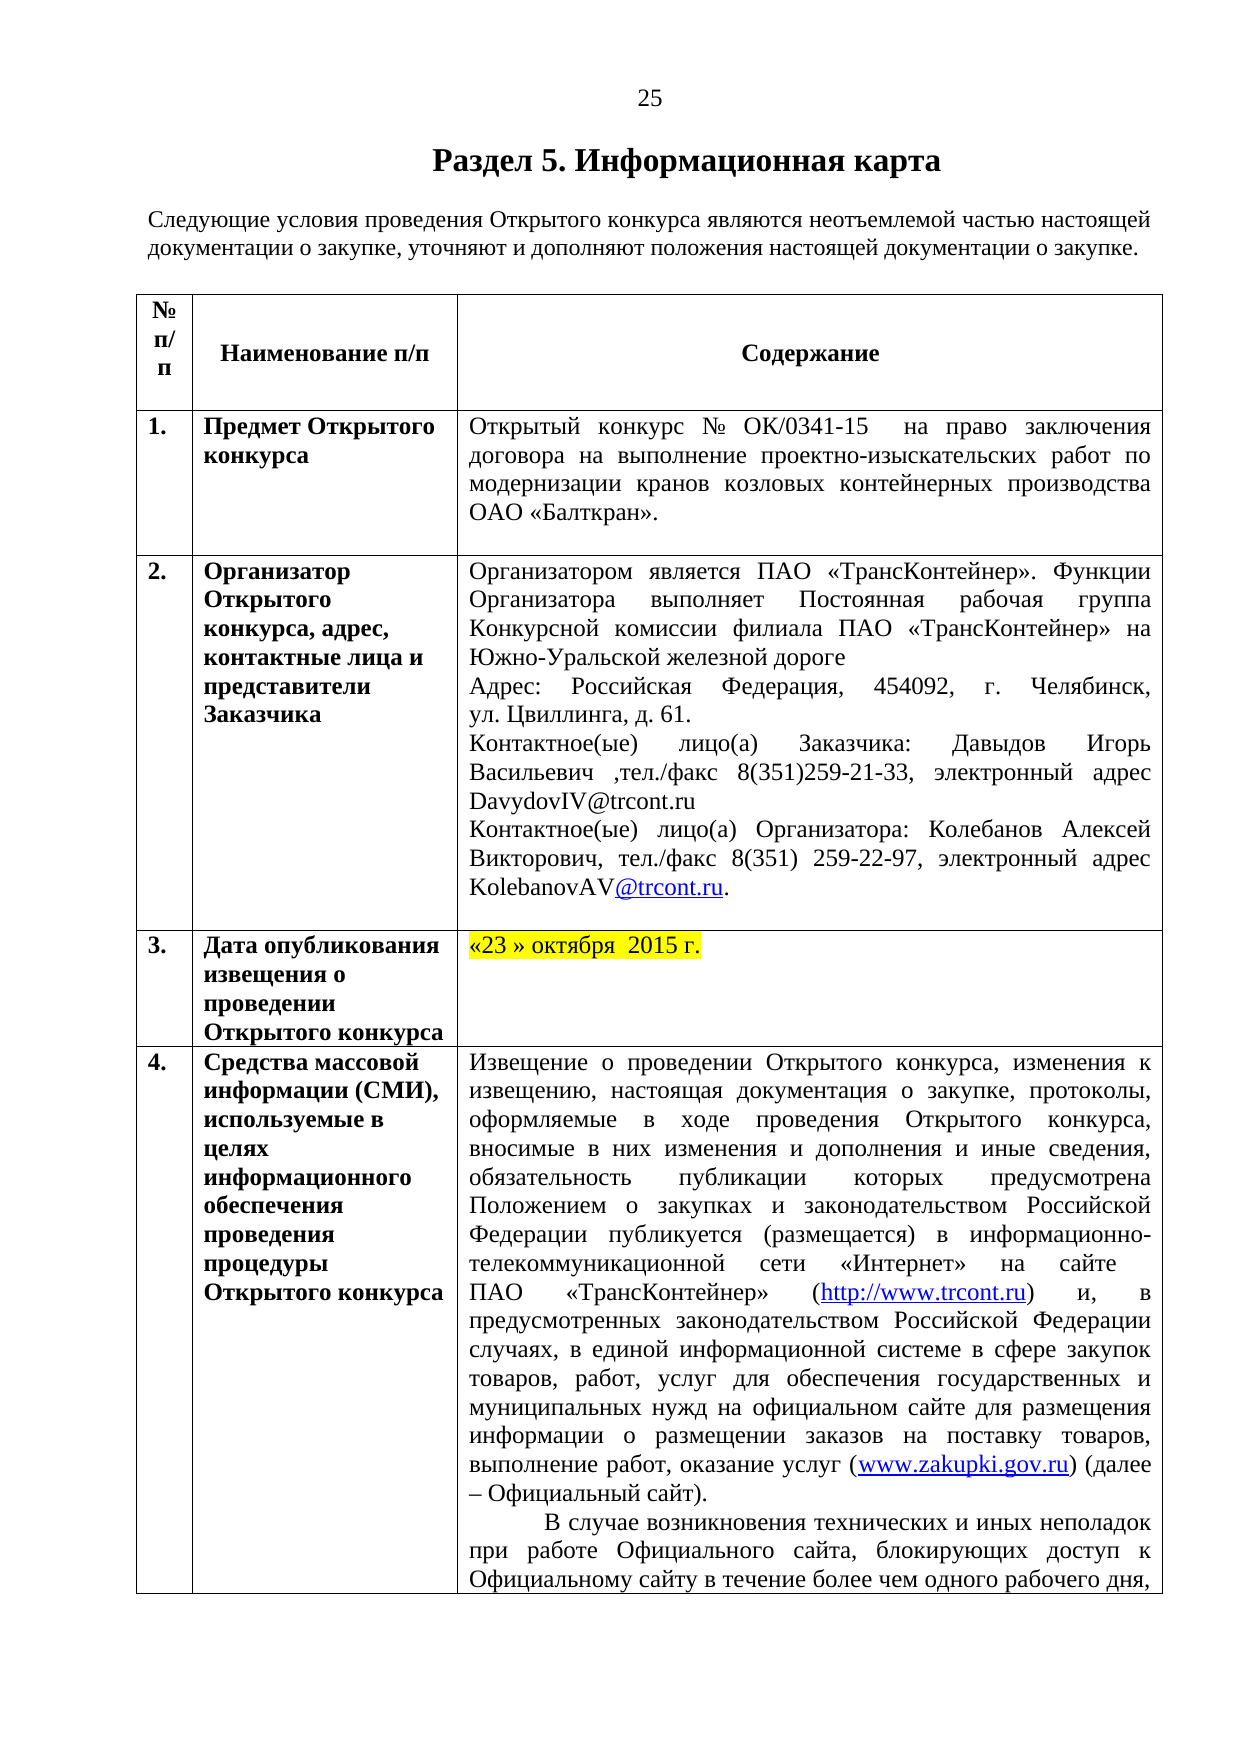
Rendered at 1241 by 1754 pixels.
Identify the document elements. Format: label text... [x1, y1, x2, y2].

table_cell Организатором является ПАО «ТрансКонтейнер». Функции Организатора выполняет Постоянная рабочая группа Конкурсной комиссии филиала ПАО «ТрансКонтейнер» на Южно-Уральской железной дороге Адрес: Российская Федерация, 454092, г. Челябинск, ул. Цвиллинга, д. 61. Контактное(ые) лицо(а) Заказчика: Давыдов Игорь Васильевич ,тел./факс 8(351)259-21-33, электронный адрес DavydovIV@trcont.ru Контактное(ые) лицо(а) Организатора: Колебанов Алексей Викторович, тел./факс 8(351) 259-22-97, электронный адрес KolebanovAV@trcont.ru. [458, 556, 1162, 929]
table_header № п/п [137, 295, 192, 410]
table_cell Дата опубликования извещения о проведении Открытого конкурса [193, 931, 457, 1046]
text Следующие условия проведения Открытого конкурса являются неотъемлемой частью настоящей документации о закупке, уточняют и дополняют положения настоящей документации о закупке. [148, 205, 1152, 260]
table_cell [458, 1047, 1162, 1593]
table_cell Открытый конкурс № ОК/0341-15 на право заключения договора на выполнение проектно-изыскательских работ по модернизации кранов козловых контейнерных производства ОАО «Балткран». [458, 411, 1162, 555]
table_cell Предмет Открытого конкурса [193, 411, 457, 555]
table_cell 3. [137, 931, 192, 1046]
table_cell 1. [137, 411, 192, 555]
table_header Содержание [458, 295, 1162, 410]
table_cell 4. [137, 1047, 192, 1593]
table_cell «23 » октября 2015 г. [458, 931, 1162, 1046]
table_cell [193, 1047, 457, 1593]
table_cell 2. [137, 556, 192, 929]
table_header Наименование п/п [193, 295, 457, 410]
text Раздел 5. Информационная карта [148, 140, 1152, 178]
table_cell Организатор Открытого конкурса, адрес, контактные лица и представители Заказчика [193, 556, 457, 929]
